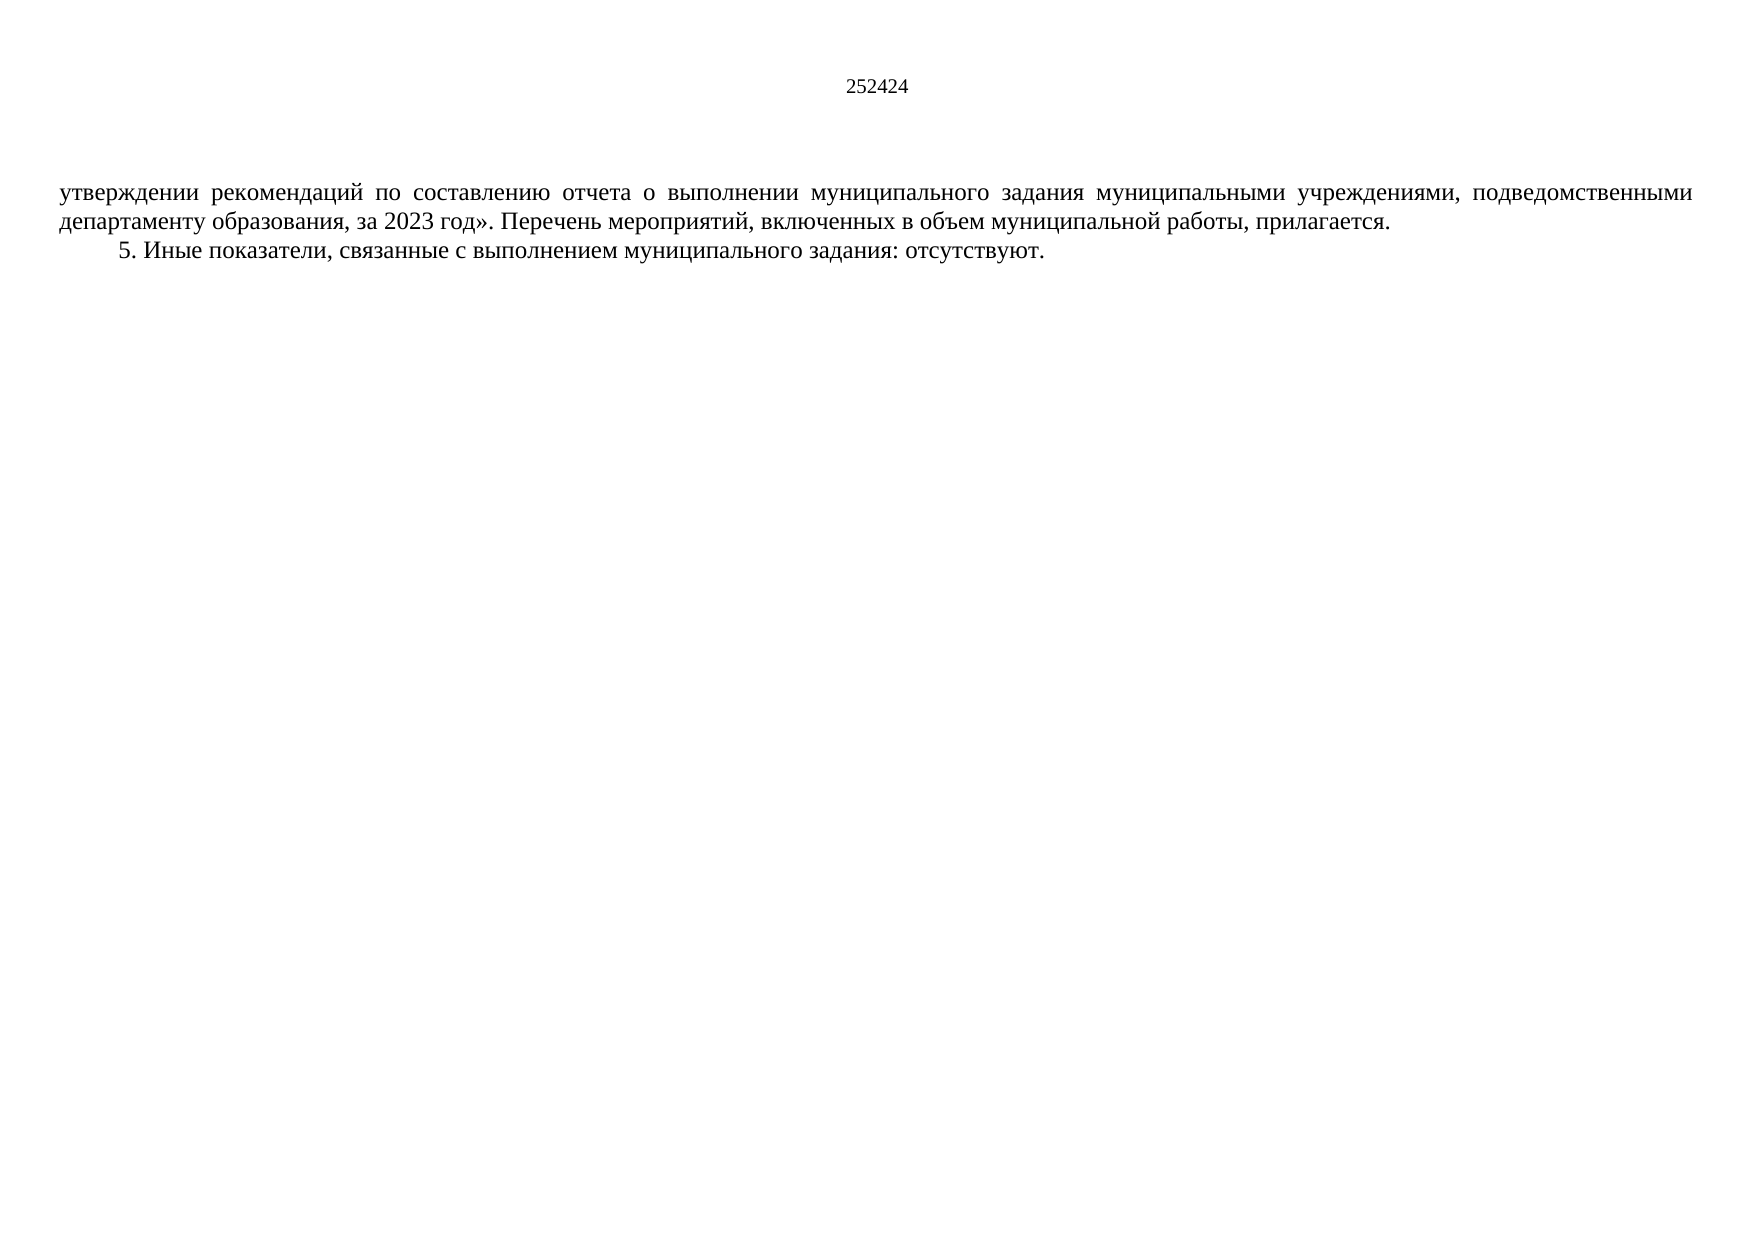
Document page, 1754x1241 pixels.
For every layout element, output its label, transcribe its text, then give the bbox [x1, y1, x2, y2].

text 5. Иные показатели, связанные с выполнением муниципального задания: отсутствуют. [59, 235, 1695, 263]
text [59, 177, 1695, 235]
